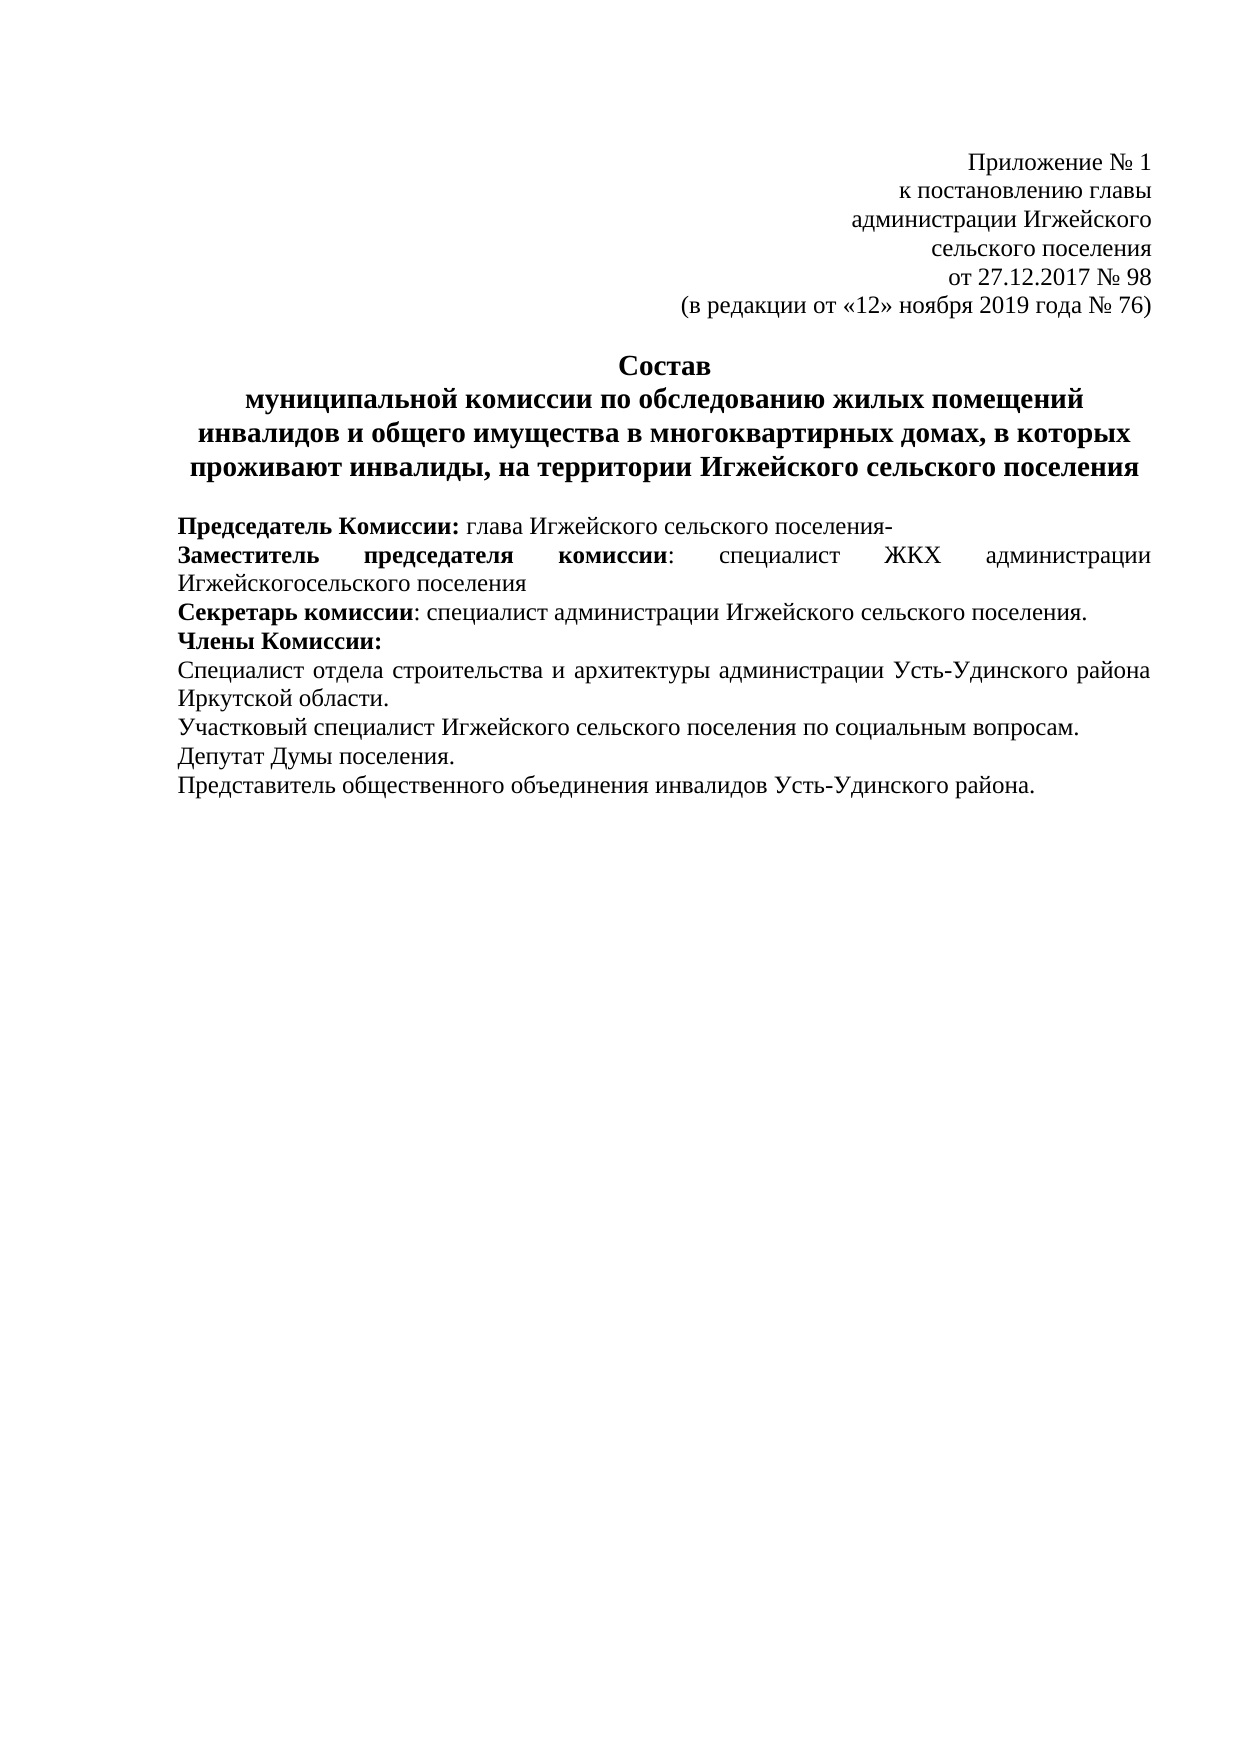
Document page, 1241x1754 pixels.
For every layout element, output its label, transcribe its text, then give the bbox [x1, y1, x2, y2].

text от 27.12.2017 № 98 [177, 262, 1152, 291]
text муниципальной комиссии по обследованию жилых помещений инвалидов и общего имущества в многоквартирных домах, в которых проживают инвалиды, на территории Игжейского сельского поселения [177, 382, 1152, 482]
text Специалист отдела строительства и архитектуры администрации Усть-Удинского района Иркутской области. [177, 655, 1152, 712]
text Состав [177, 348, 1152, 382]
text сельского поселения [177, 233, 1152, 262]
text Секретарь комиссии: специалист администрации Игжейского сельского поселения. [177, 597, 1152, 626]
text к постановлению главы [177, 176, 1152, 204]
text администрации Игжейского [177, 204, 1152, 233]
text Члены Комиссии: [177, 626, 1152, 655]
text Депутат Думы поселения. [177, 741, 1152, 770]
text Приложение № 1 [177, 147, 1152, 176]
text Заместитель председателя комиссии: специалист ЖКХ администрации Игжейскогосельского поселения [177, 540, 1152, 597]
text (в редакции от «12» ноября 2019 года № 76) [177, 291, 1152, 319]
text Участковый специалист Игжейского сельского поселения по социальным вопросам. [177, 712, 1152, 741]
text Председатель Комиссии: глава Игжейского сельского поселения- [177, 511, 1152, 540]
text Представитель общественного объединения инвалидов Усть-Удинского района. [177, 770, 1152, 798]
